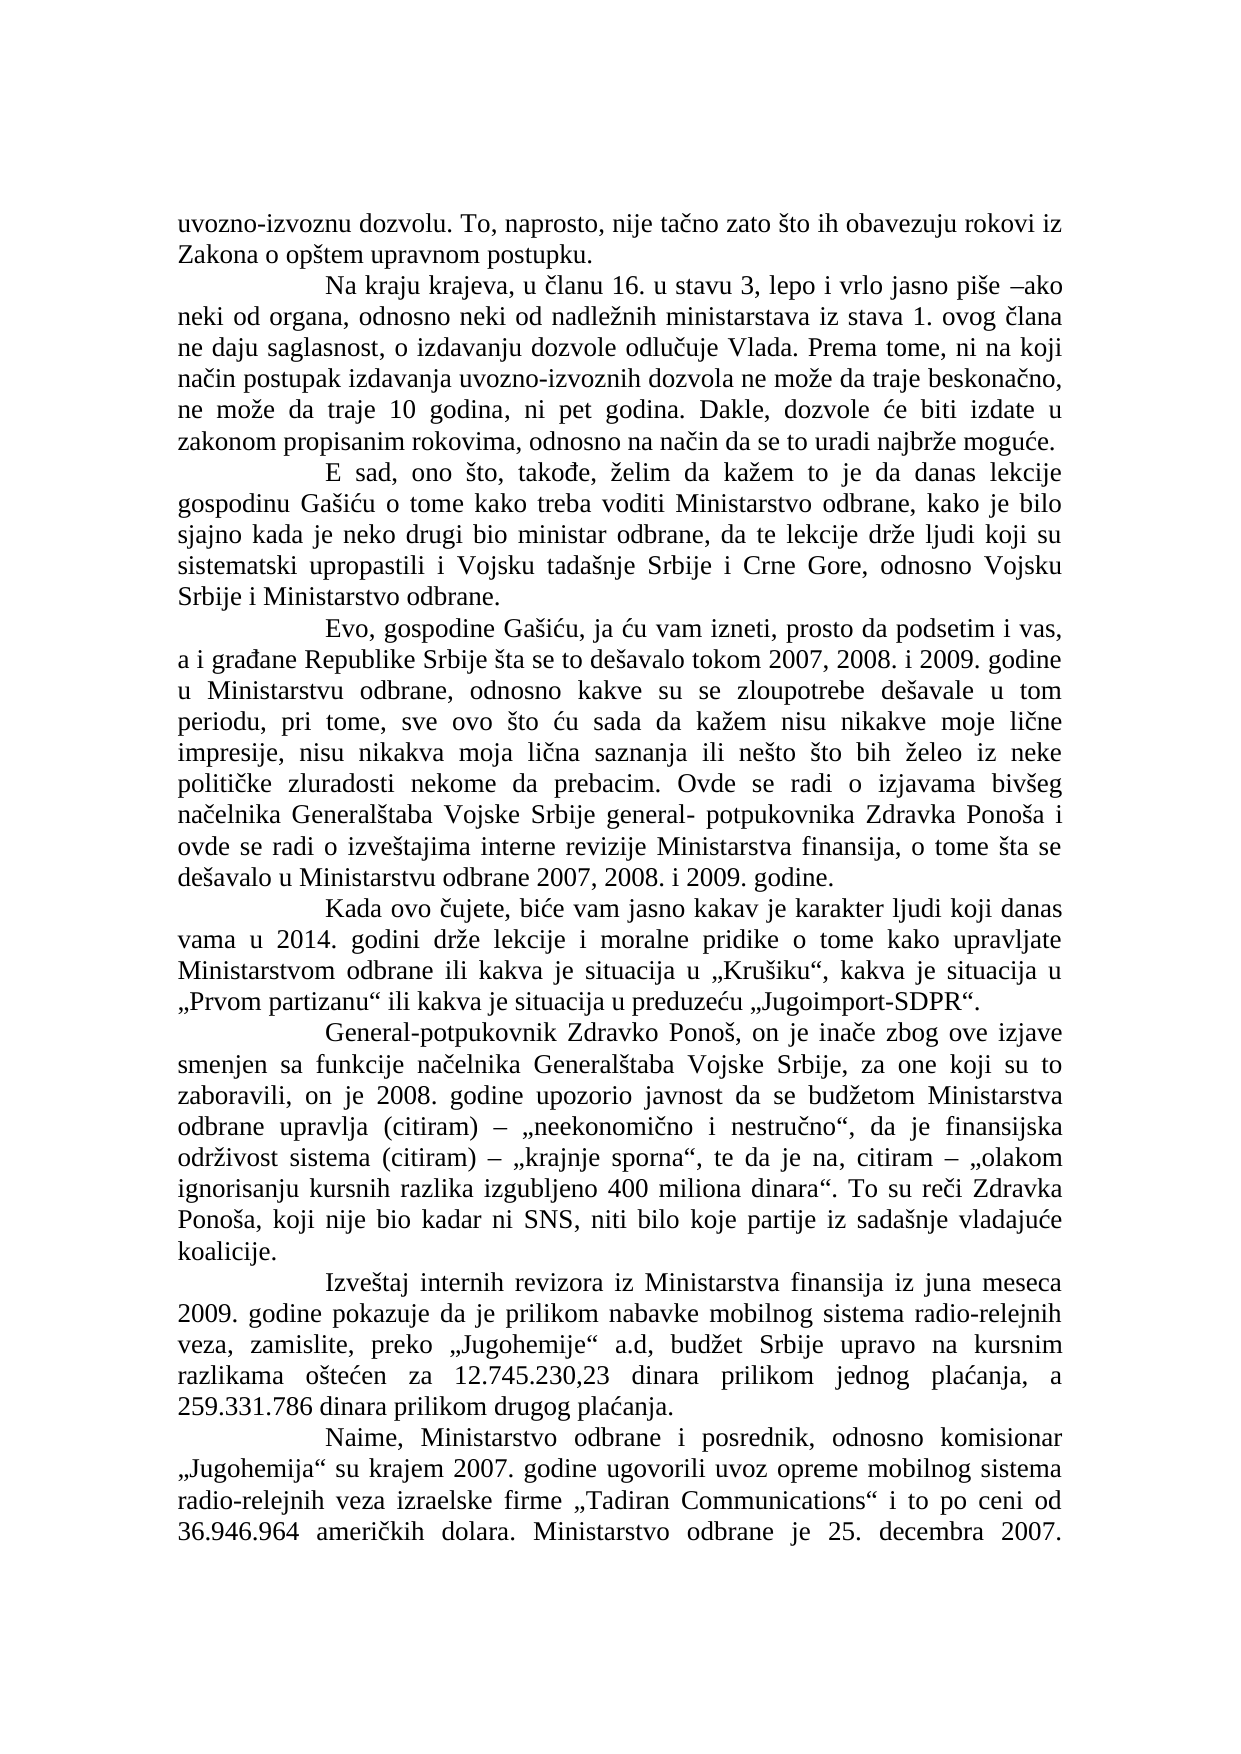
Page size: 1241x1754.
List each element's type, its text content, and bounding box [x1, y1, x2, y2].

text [177, 1421, 1063, 1546]
text Evo, gospodine Gašiću, ja ću vam izneti, prosto da podsetim i vas, a i građane Republike Srbije šta se to dešavalo tokom 2007, 2008. i 2009. godine u Ministarstvu odbrane, odnosno kakve su se zloupotrebe dešavale u tom periodu, pri tome, sve ovo što ću sada da kažem nisu nikakve moje lične impresije, nisu nikakva moja lična saznanja ili nešto što bih želeo iz neke političke zluradosti nekome da prebacim. Ovde se radi o izjavama bivšeg načelnika Generalštaba Vojske Srbije general- potpukovnika Zdravka Ponoša i ovde se radi o izveštajima interne revizije Ministarstva finansija, o tome šta se dešavalo u Ministarstvu odbrane 2007, 2008. i 2009. godine. [177, 612, 1063, 892]
text Izveštaj internih revizora iz Ministarstva finansija iz juna meseca 2009. godine pokazuje da je prilikom nabavke mobilnog sistema radio-relejnih veza, zamislite, preko „Jugohemije“ a.d, budžet Srbije upravo na kursnim razlikama oštećen za 12.745.230,23 dinara prilikom jednog plaćanja, a 259.331.786 dinara prilikom drugog plaćanja. [177, 1266, 1063, 1421]
text Kada ovo čujete, biće vam jasno kakav je karakter ljudi koji danas vama u 2014. godini drže lekcije i moralne pridike o tome kako upravljate Ministarstvom odbrane ili kakva je situacija u „Krušiku“, kakva je situacija u „Prvom partizanu“ ili kakva je situacija u preduzeću „Jugoimport-SDPR“. [177, 892, 1063, 1017]
text E sad, ono što, takođe, želim da kažem to je da danas lekcije gospodinu Gašiću o tome kako treba voditi Ministarstvo odbrane, kako je bilo sjajno kada je neko drugi bio ministar odbrane, da te lekcije drže ljudi koji su sistematski upropastili i Vojsku tadašnje Srbije i Crne Gore, odnosno Vojsku Srbije i Ministarstvo odbrane. [177, 456, 1063, 612]
text Na kraju krajeva, u članu 16. u stavu 3, lepo i vrlo jasno piše –ako neki od organa, odnosno neki od nadležnih ministarstava iz stava 1. ovog člana ne daju saglasnost, o izdavanju dozvole odlučuje Vlada. Prema tome, ni na koji način postupak izdavanja uvozno-izvoznih dozvola ne može da traje beskonačno, ne može da traje 10 godina, ni pet godina. Dakle, dozvole će biti izdate u zakonom propisanim rokovima, odnosno na način da se to uradi najbrže moguće. [177, 269, 1063, 456]
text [177, 207, 1063, 269]
text General-potpukovnik Zdravko Ponoš, on je inače zbog ove izjave smenjen sa funkcije načelnika Generalštaba Vojske Srbije, za one koji su to zaboravili, on je 2008. godine upozorio javnost da se budžetom Ministarstva odbrane upravlja (citiram) – „neekonomično i nestručno“, da je finansijska održivost sistema (citiram) – „krajnje sporna“, te da je na, citiram – „olakom ignorisanju kursnih razlika izgubljeno 400 miliona dinara“. To su reči Zdravka Ponoša, koji nije bio kadar ni SNS, niti bilo koje partije iz sadašnje vladajuće koalicije. [177, 1017, 1063, 1266]
